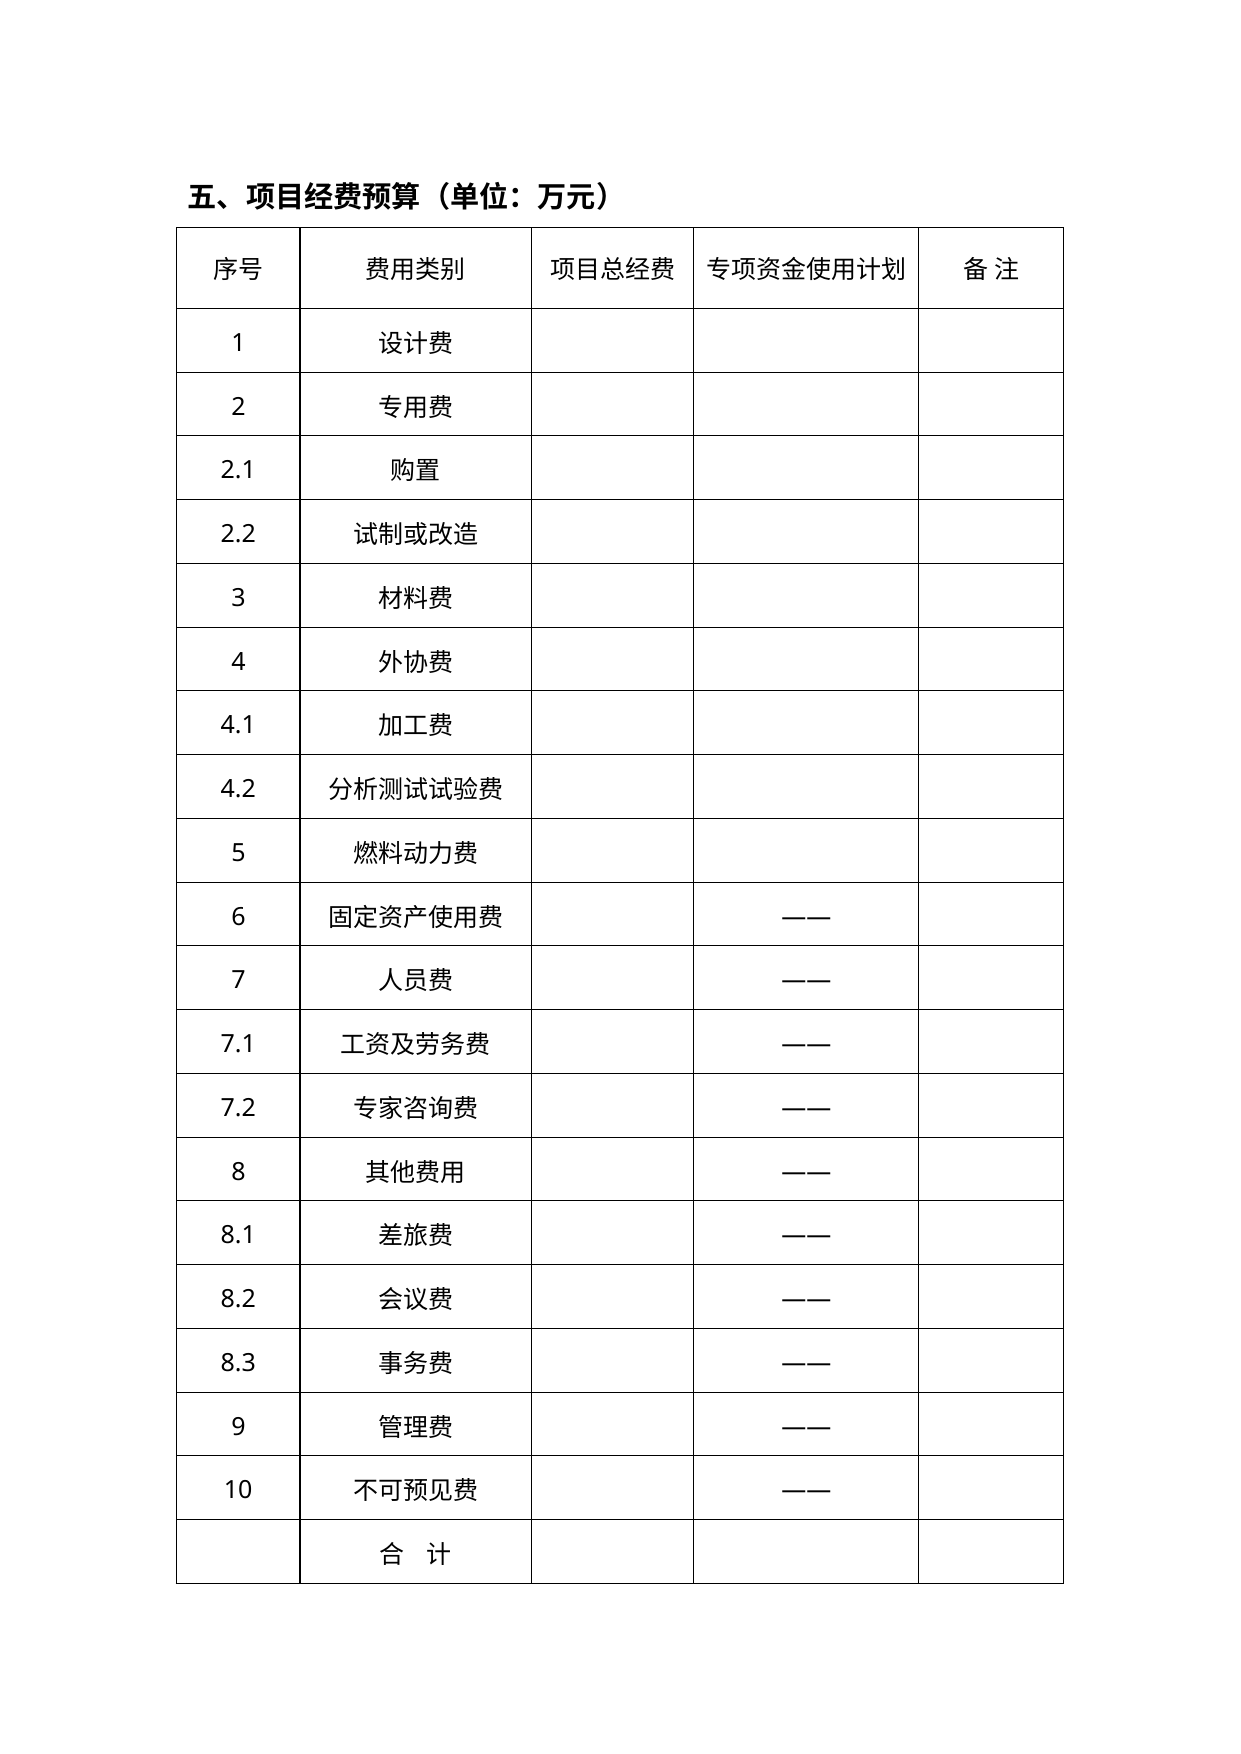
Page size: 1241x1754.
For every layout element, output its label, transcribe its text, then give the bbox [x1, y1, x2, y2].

table_cell [919, 564, 1063, 627]
table_cell [919, 1393, 1063, 1455]
table_cell [532, 1520, 693, 1583]
table_cell [532, 1010, 693, 1073]
table_cell [532, 1329, 693, 1392]
table_cell 专项资金使用计划 [694, 228, 918, 308]
table_cell 4.2 [177, 755, 299, 818]
table_cell [919, 1520, 1063, 1583]
table_cell 7 [177, 946, 299, 1009]
table_cell 6 [177, 883, 299, 945]
table_cell 专家咨询费 [301, 1074, 531, 1137]
table_cell —— [694, 1265, 918, 1328]
table_cell —— [694, 1201, 918, 1264]
table_cell [532, 628, 693, 690]
table_cell [532, 946, 693, 1009]
table_cell 备 注 [919, 228, 1063, 308]
table_cell [919, 819, 1063, 882]
table_cell [532, 500, 693, 563]
table_cell [532, 436, 693, 499]
table_cell [532, 883, 693, 945]
table_cell [532, 564, 693, 627]
table_cell 1 [177, 309, 299, 372]
table_cell [694, 500, 918, 563]
table_cell 其他费用 [301, 1138, 531, 1200]
table_cell 8.1 [177, 1201, 299, 1264]
table_cell —— [694, 1138, 918, 1200]
table_cell [919, 1456, 1063, 1519]
table_cell 专用费 [301, 373, 531, 435]
table_cell 设计费 [301, 309, 531, 372]
table_cell [532, 1074, 693, 1137]
table_cell [919, 500, 1063, 563]
table_cell 管理费 [301, 1393, 531, 1455]
table_cell 8.3 [177, 1329, 299, 1392]
table_cell [694, 691, 918, 754]
table_cell 不可预见费 [301, 1456, 531, 1519]
table_cell [694, 755, 918, 818]
table_cell 工资及劳务费 [301, 1010, 531, 1073]
table_cell 人员费 [301, 946, 531, 1009]
table_cell 事务费 [301, 1329, 531, 1392]
table_cell [532, 1138, 693, 1200]
table_cell 8 [177, 1138, 299, 1200]
table_cell 10 [177, 1456, 299, 1519]
table_cell 加工费 [301, 691, 531, 754]
table_cell [919, 883, 1063, 945]
table_cell [532, 691, 693, 754]
table_cell [177, 1520, 299, 1583]
table_cell —— [694, 1074, 918, 1137]
table_cell [919, 755, 1063, 818]
table_cell [919, 1265, 1063, 1328]
table_cell [532, 373, 693, 435]
table_cell [694, 309, 918, 372]
table_cell 4.1 [177, 691, 299, 754]
table_cell 燃料动力费 [301, 819, 531, 882]
table_cell [532, 1265, 693, 1328]
table_cell 序号 [177, 228, 299, 308]
table_cell [919, 1201, 1063, 1264]
table_cell [919, 691, 1063, 754]
table_cell [919, 1010, 1063, 1073]
table_cell [694, 1520, 918, 1583]
table_cell 7.1 [177, 1010, 299, 1073]
table_cell 项目总经费 [532, 228, 693, 308]
table_cell 固定资产使用费 [301, 883, 531, 945]
table_cell [532, 755, 693, 818]
table_cell 2 [177, 373, 299, 435]
table_cell 9 [177, 1393, 299, 1455]
table_cell [532, 1393, 693, 1455]
table_cell —— [694, 946, 918, 1009]
table_cell 2.2 [177, 500, 299, 563]
table_cell [919, 436, 1063, 499]
table_cell 4 [177, 628, 299, 690]
table_cell [694, 436, 918, 499]
table_cell 8.2 [177, 1265, 299, 1328]
table_cell [532, 819, 693, 882]
table_cell —— [694, 883, 918, 945]
table_cell [919, 1329, 1063, 1392]
table_cell [532, 309, 693, 372]
table_cell [919, 1138, 1063, 1200]
table_cell [694, 564, 918, 627]
table_header 五、项目经费预算（单位：万元） [176, 162, 1064, 227]
table_cell [532, 1456, 693, 1519]
table_cell 外协费 [301, 628, 531, 690]
table_cell [919, 1074, 1063, 1137]
table_cell 2.1 [177, 436, 299, 499]
table_cell 费用类别 [301, 228, 531, 308]
table_cell [919, 946, 1063, 1009]
table_cell [532, 1201, 693, 1264]
table_cell [694, 628, 918, 690]
table_cell [919, 309, 1063, 372]
table_cell 差旅费 [301, 1201, 531, 1264]
table_cell 5 [177, 819, 299, 882]
table_cell [694, 373, 918, 435]
table_cell —— [694, 1393, 918, 1455]
table_cell 会议费 [301, 1265, 531, 1328]
table_cell —— [694, 1456, 918, 1519]
table_cell 分析测试试验费 [301, 755, 531, 818]
table_cell —— [694, 1329, 918, 1392]
table_cell 3 [177, 564, 299, 627]
table_cell 7.2 [177, 1074, 299, 1137]
table_cell [919, 628, 1063, 690]
table_cell 合 计 [301, 1520, 531, 1583]
table_cell —— [694, 1010, 918, 1073]
table_cell 购置 [301, 436, 531, 499]
table_cell 材料费 [301, 564, 531, 627]
table_cell [919, 373, 1063, 435]
table_cell 试制或改造 [301, 500, 531, 563]
table_cell [694, 819, 918, 882]
